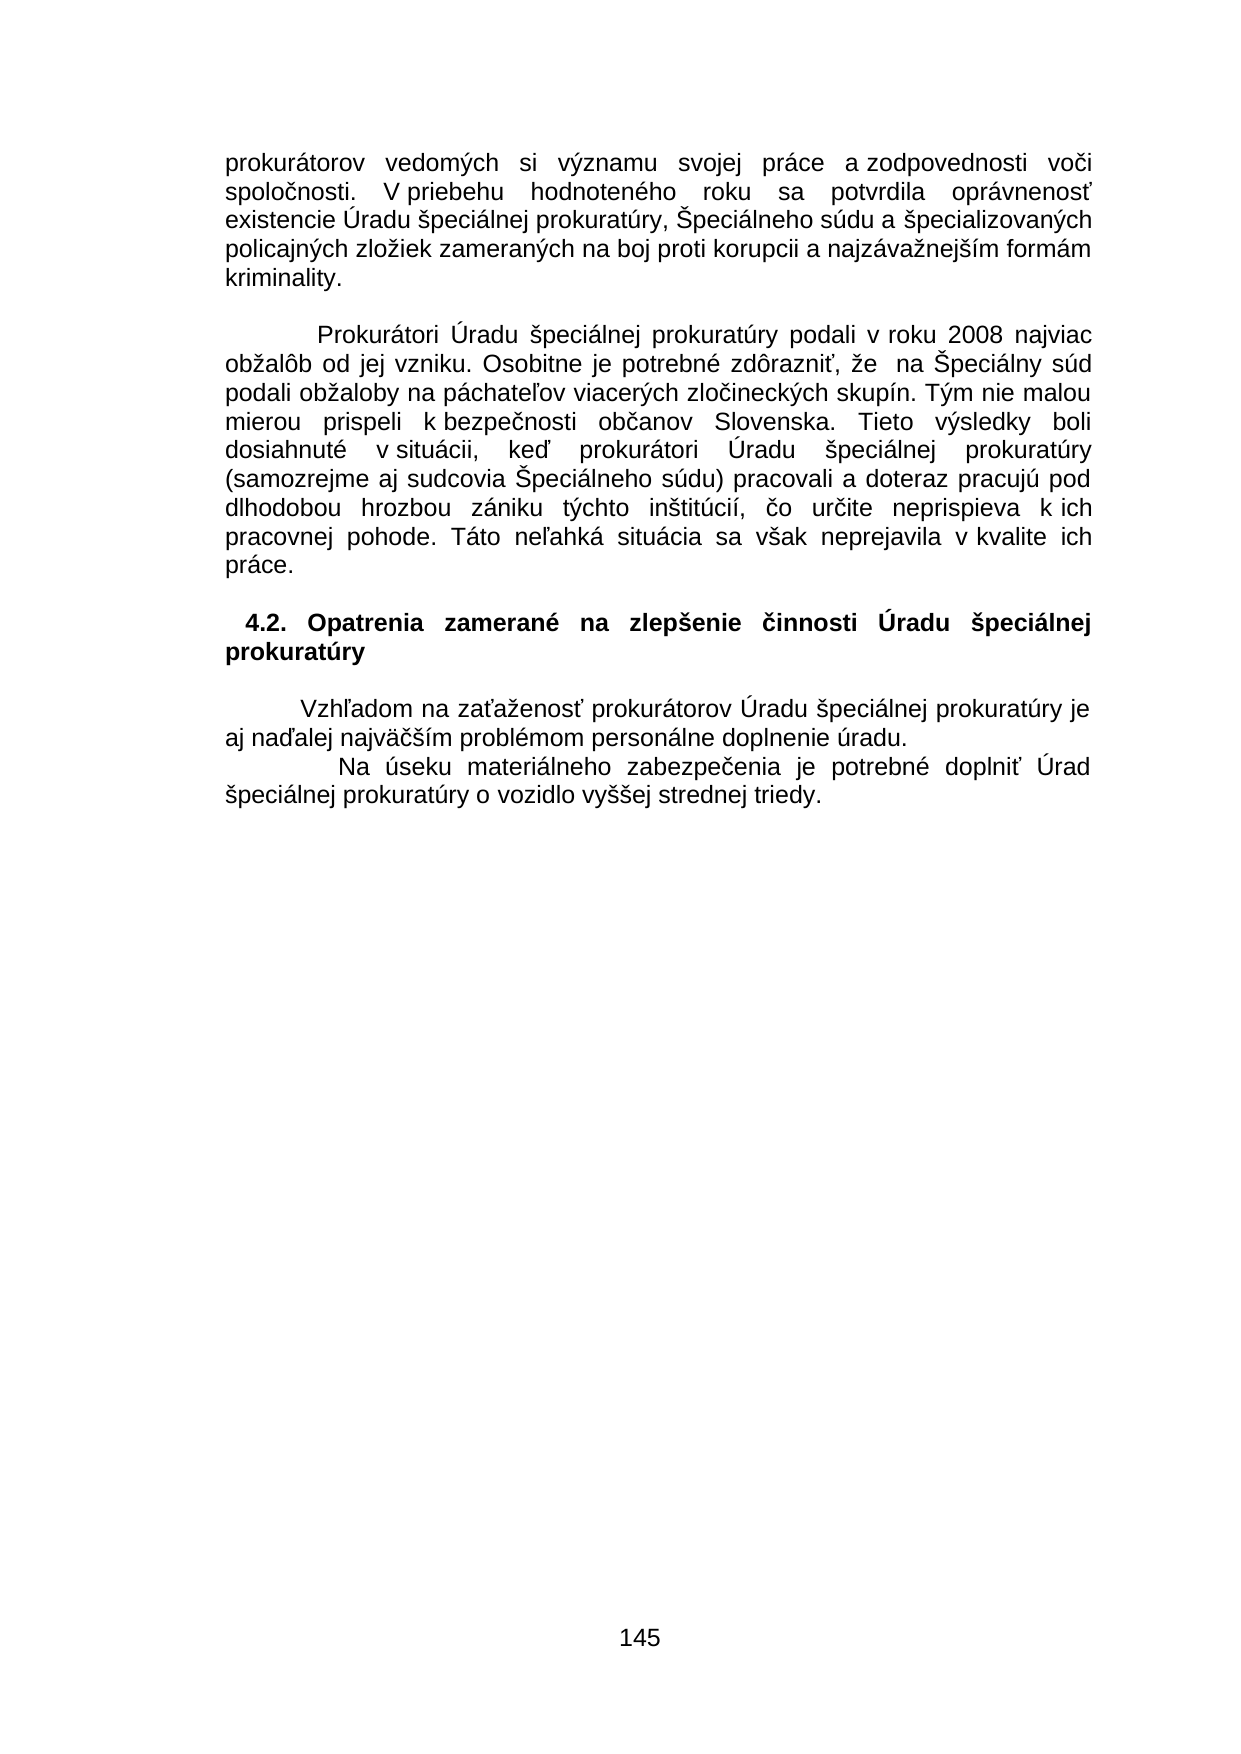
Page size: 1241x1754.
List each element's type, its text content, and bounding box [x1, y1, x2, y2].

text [225, 148, 1092, 291]
text Na úseku materiálneho zabezpečenia je potrebné doplniť Úrad špeciálnej prokuratúry o vozidlo vyššej strednej triedy. [225, 751, 1092, 809]
text Prokurátori Úradu špeciálnej prokuratúry podali v roku 2008 najviac obžalôb od jej vzniku. Osobitne je potrebné zdôrazniť, že na Špeciálny súd podali obžaloby na páchateľov viacerých zločineckých skupín. Tým nie malou mierou prispeli k bezpečnosti občanov Slovenska. Tieto výsledky boli dosiahnuté v situácii, keď prokurátori Úradu špeciálnej prokuratúry (samozrejme aj sudcovia Špeciálneho súdu) pracovali a doteraz pracujú pod dlhodobou hrozbou zániku týchto inštitúcií, čo určite neprispieva k ich pracovnej pohode. Táto neľahká situácia sa však neprejavila v kvalite ich práce. [225, 320, 1092, 579]
text Vzhľadom na zaťaženosť prokurátorov Úradu špeciálnej prokuratúry je aj naďalej najväčším problémom personálne doplnenie úradu. [225, 694, 1092, 751]
text 4.2. Opatrenia zamerané na zlepšenie činnosti Úradu špeciálnej prokuratúry [225, 608, 1092, 665]
